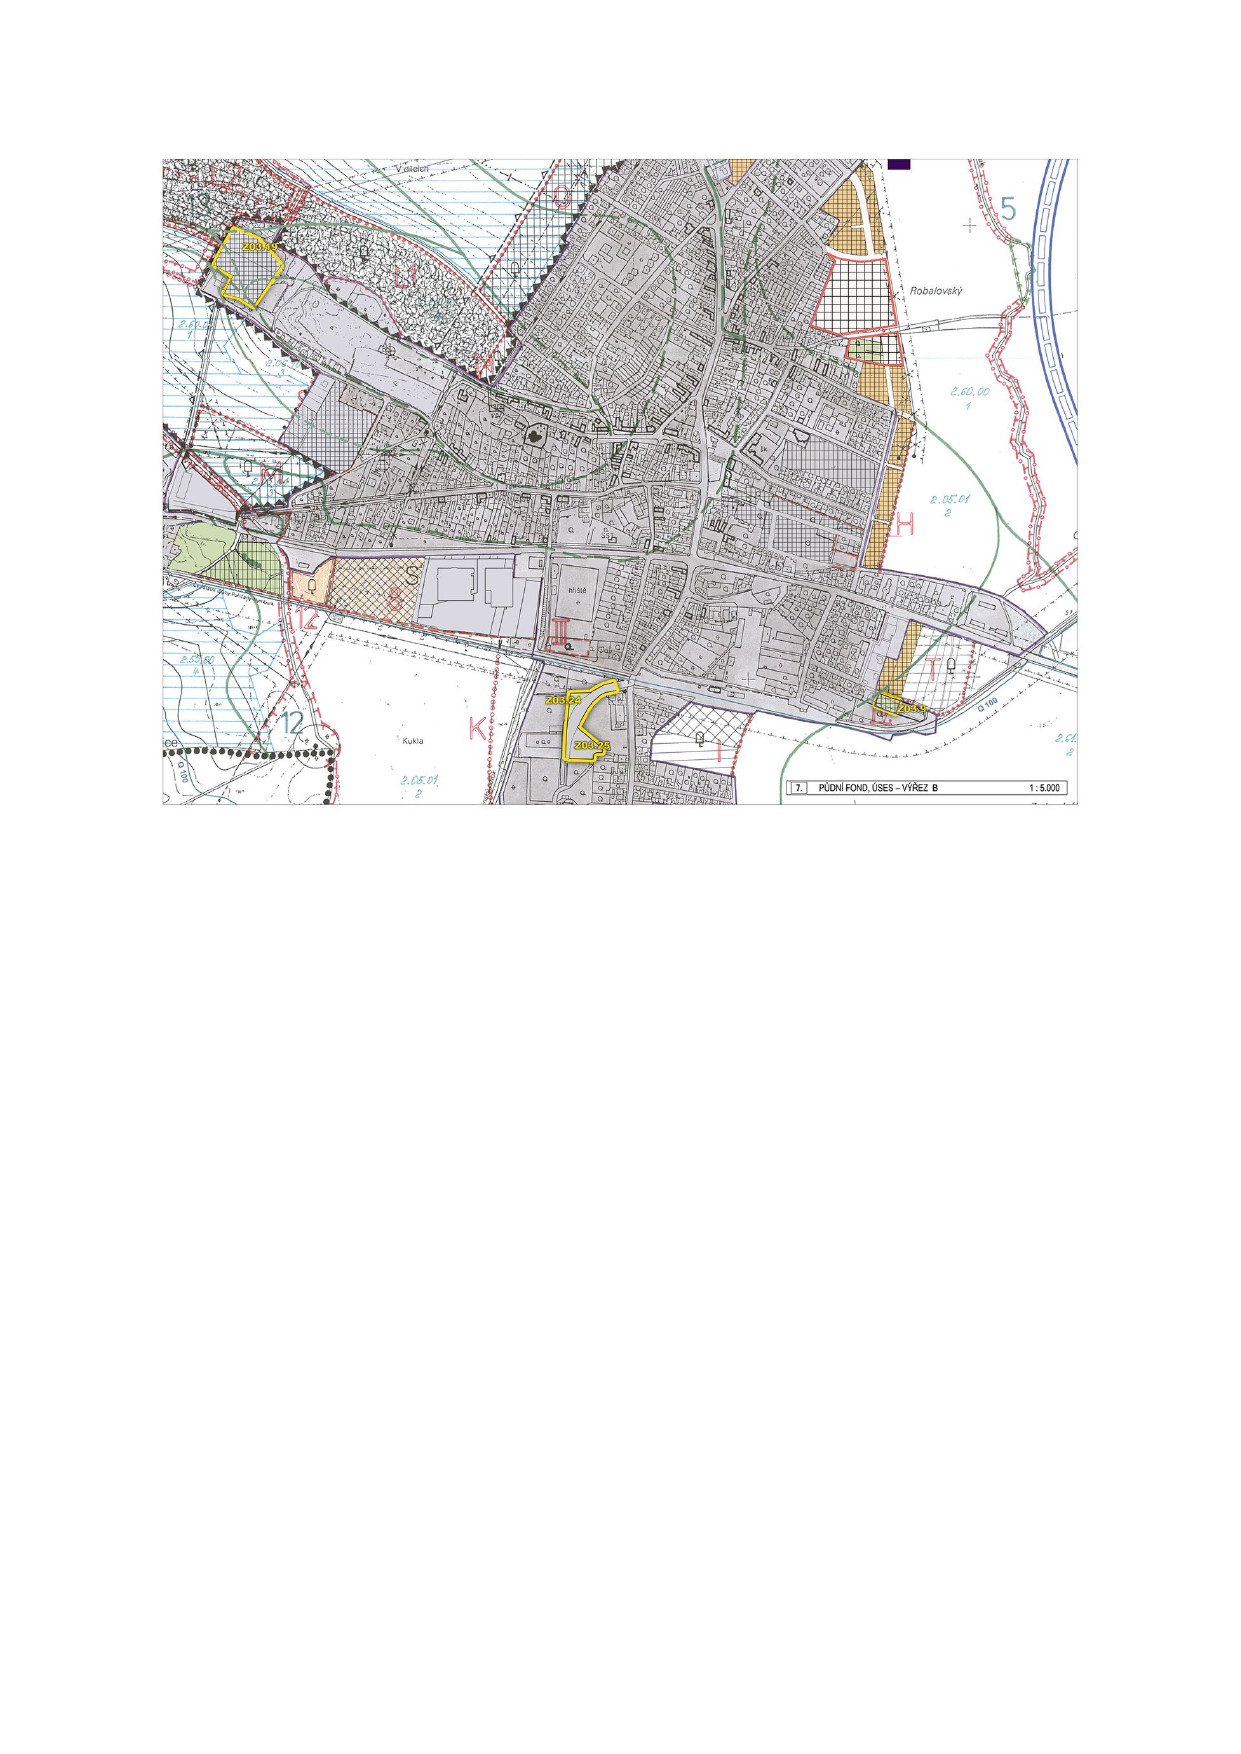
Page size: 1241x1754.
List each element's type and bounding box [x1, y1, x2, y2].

picture [147, 147, 1093, 816]
